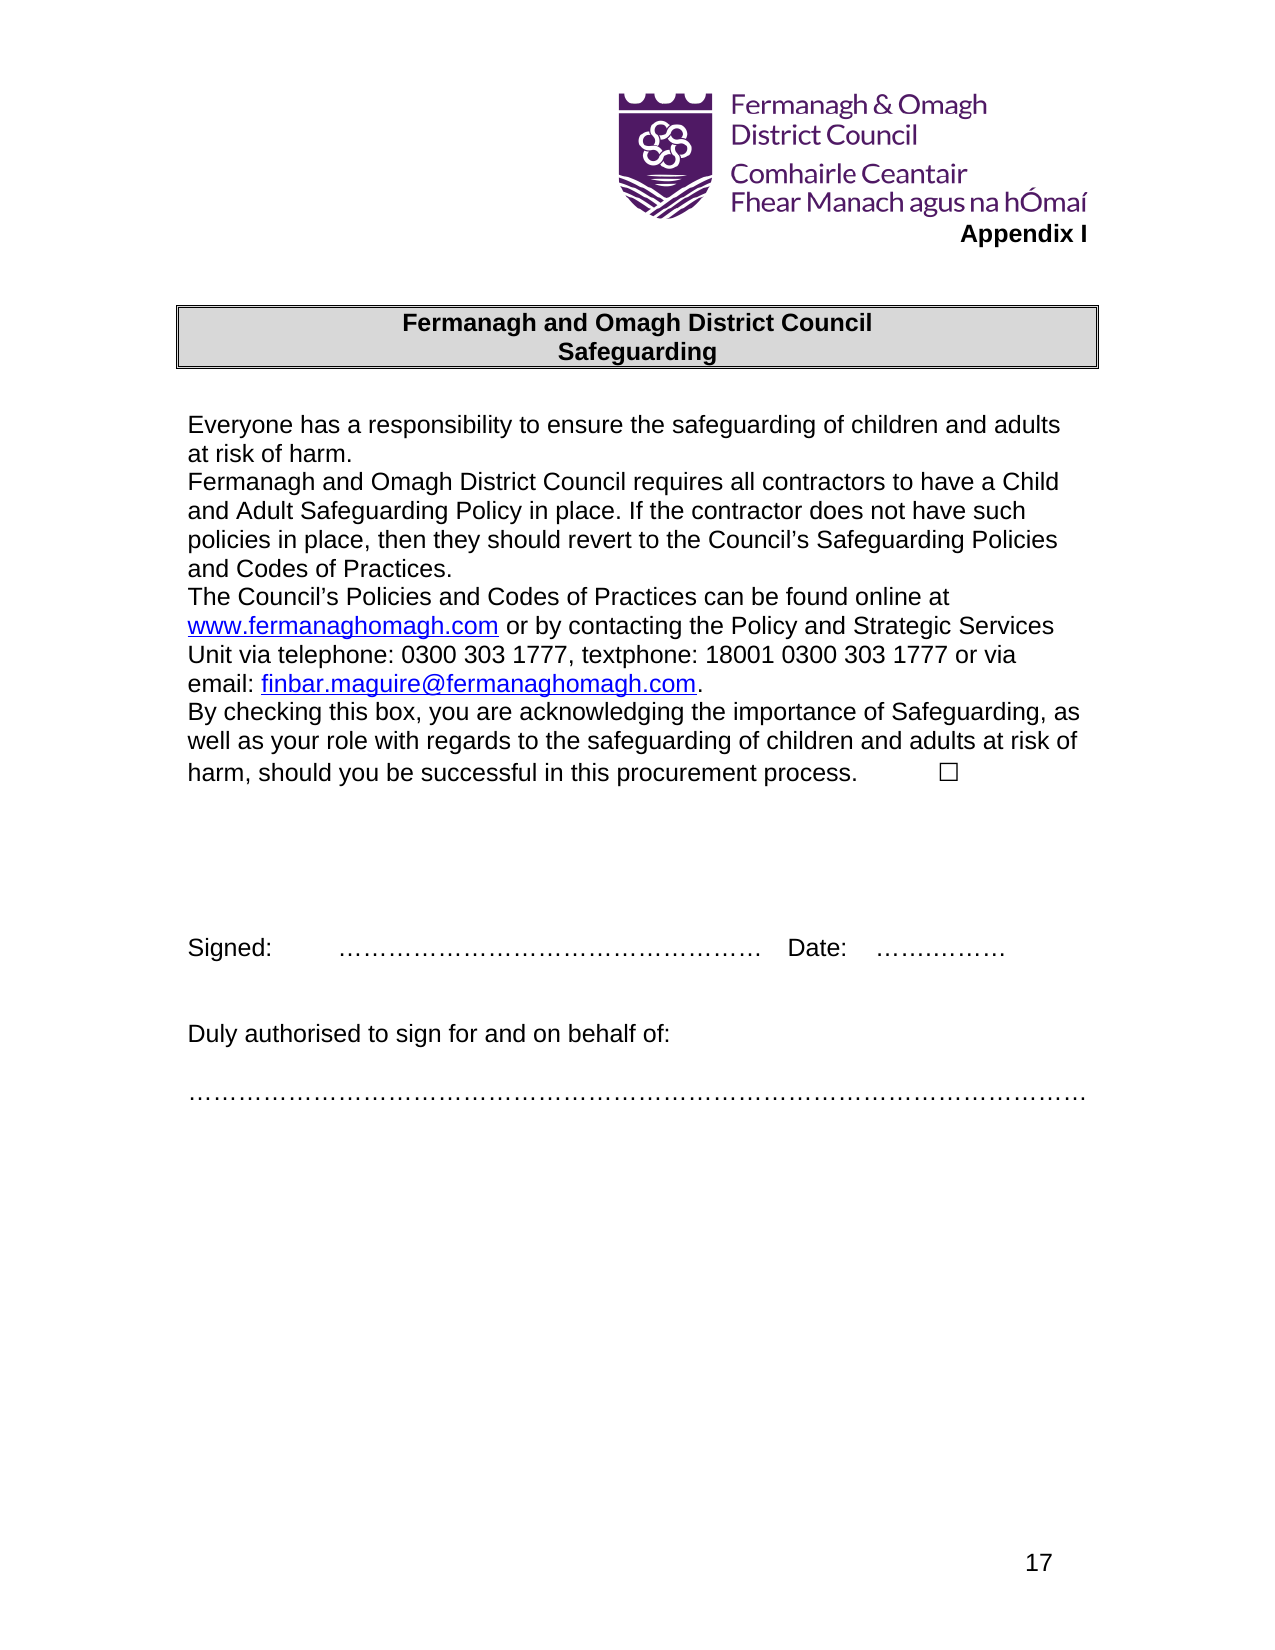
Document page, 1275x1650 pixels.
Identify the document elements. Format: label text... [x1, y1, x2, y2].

text Safeguarding [179, 334, 1096, 366]
text By checking this box, you are acknowledging the importance of Safeguarding, as well as your role with regards to the safeguarding of children and adults at risk of harm, should you be successful in this procurement process. ☐ [187, 697, 1087, 789]
text ……………………………………………………………………………………………… [187, 1076, 1087, 1105]
text Signed: …………………………………………… Date: …….……… [187, 933, 1087, 961]
text Appendix I [187, 219, 1087, 247]
text Everyone has a responsibility to ensure the safeguarding of children and adults at risk of harm. [187, 410, 1087, 467]
text Fermanagh and Omagh District Council requires all contractors to have a Child and Adult Safeguarding Policy in place. If the contractor does not have such policies in place, then they should revert to the Council’s Safeguarding Policies and Codes of Practices. [187, 467, 1087, 582]
picture [618, 93, 1088, 219]
text Fermanagh and Omagh District Council [179, 308, 1096, 334]
text Duly authorised to sign for and on behalf of: [187, 1019, 1087, 1048]
text The Council’s Policies and Codes of Practices can be found online at www.fermanaghomagh.com or by contacting the Policy and Strategic Services Unit via telephone: 0300 303 1777, textphone: 18001 0300 303 1777 or via email: finbar.maguire@fermanaghomagh.com. [187, 582, 1087, 697]
